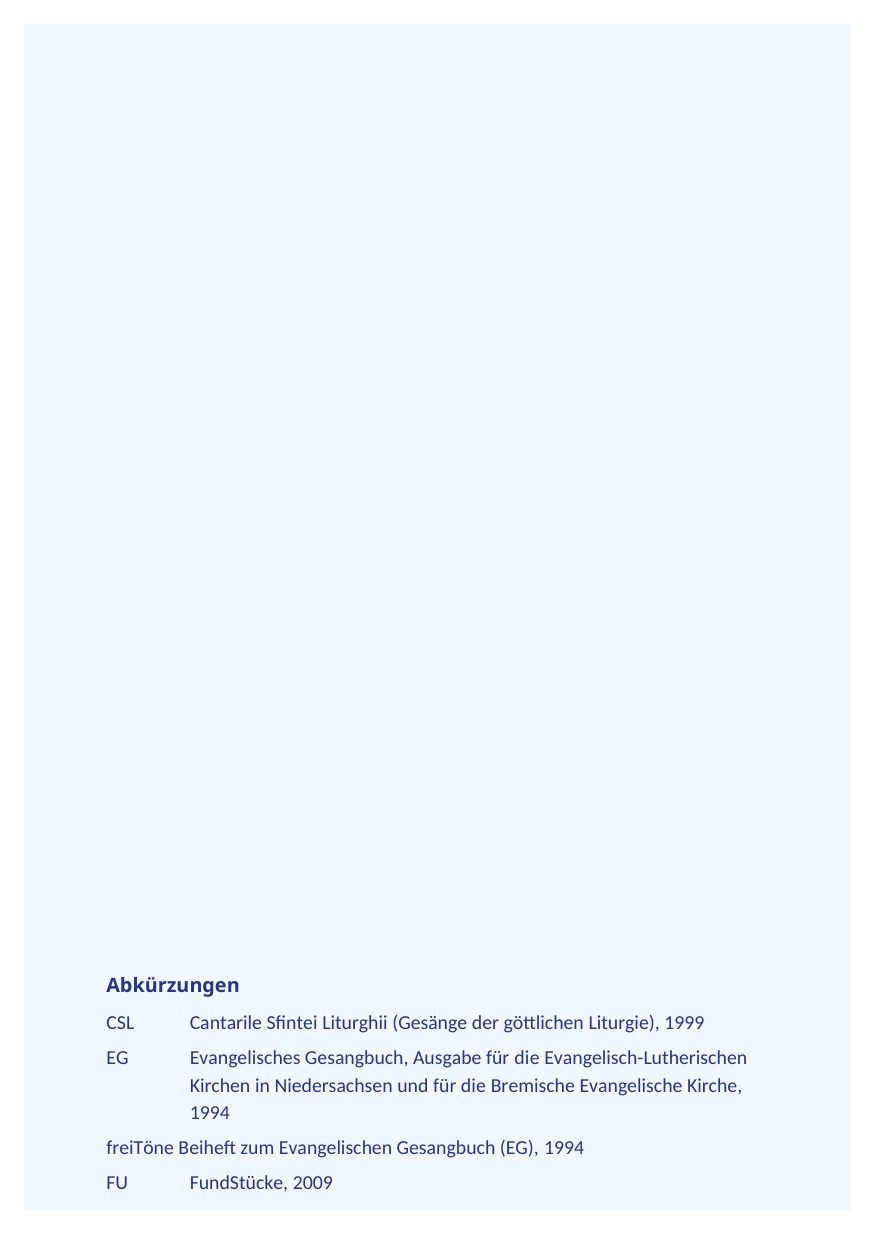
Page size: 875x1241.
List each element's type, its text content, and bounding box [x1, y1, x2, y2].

text EG Evangelisches Gesangbuch, Ausgabe für die Evangelisch-Lutherischen Kirchen in Niedersachsen und für die Bremische Evangelische Kirche, 1994 [106, 1046, 780, 1124]
text Abkürzungen [106, 971, 834, 998]
text CSL Cantarile Sfintei Liturghii (Gesänge der göttlichen Liturgie), 1999 [106, 1011, 834, 1035]
text freiTöne Beiheft zum Evangelischen Gesangbuch (EG), 1994 FU FundStücke, 2009 [106, 1135, 597, 1194]
